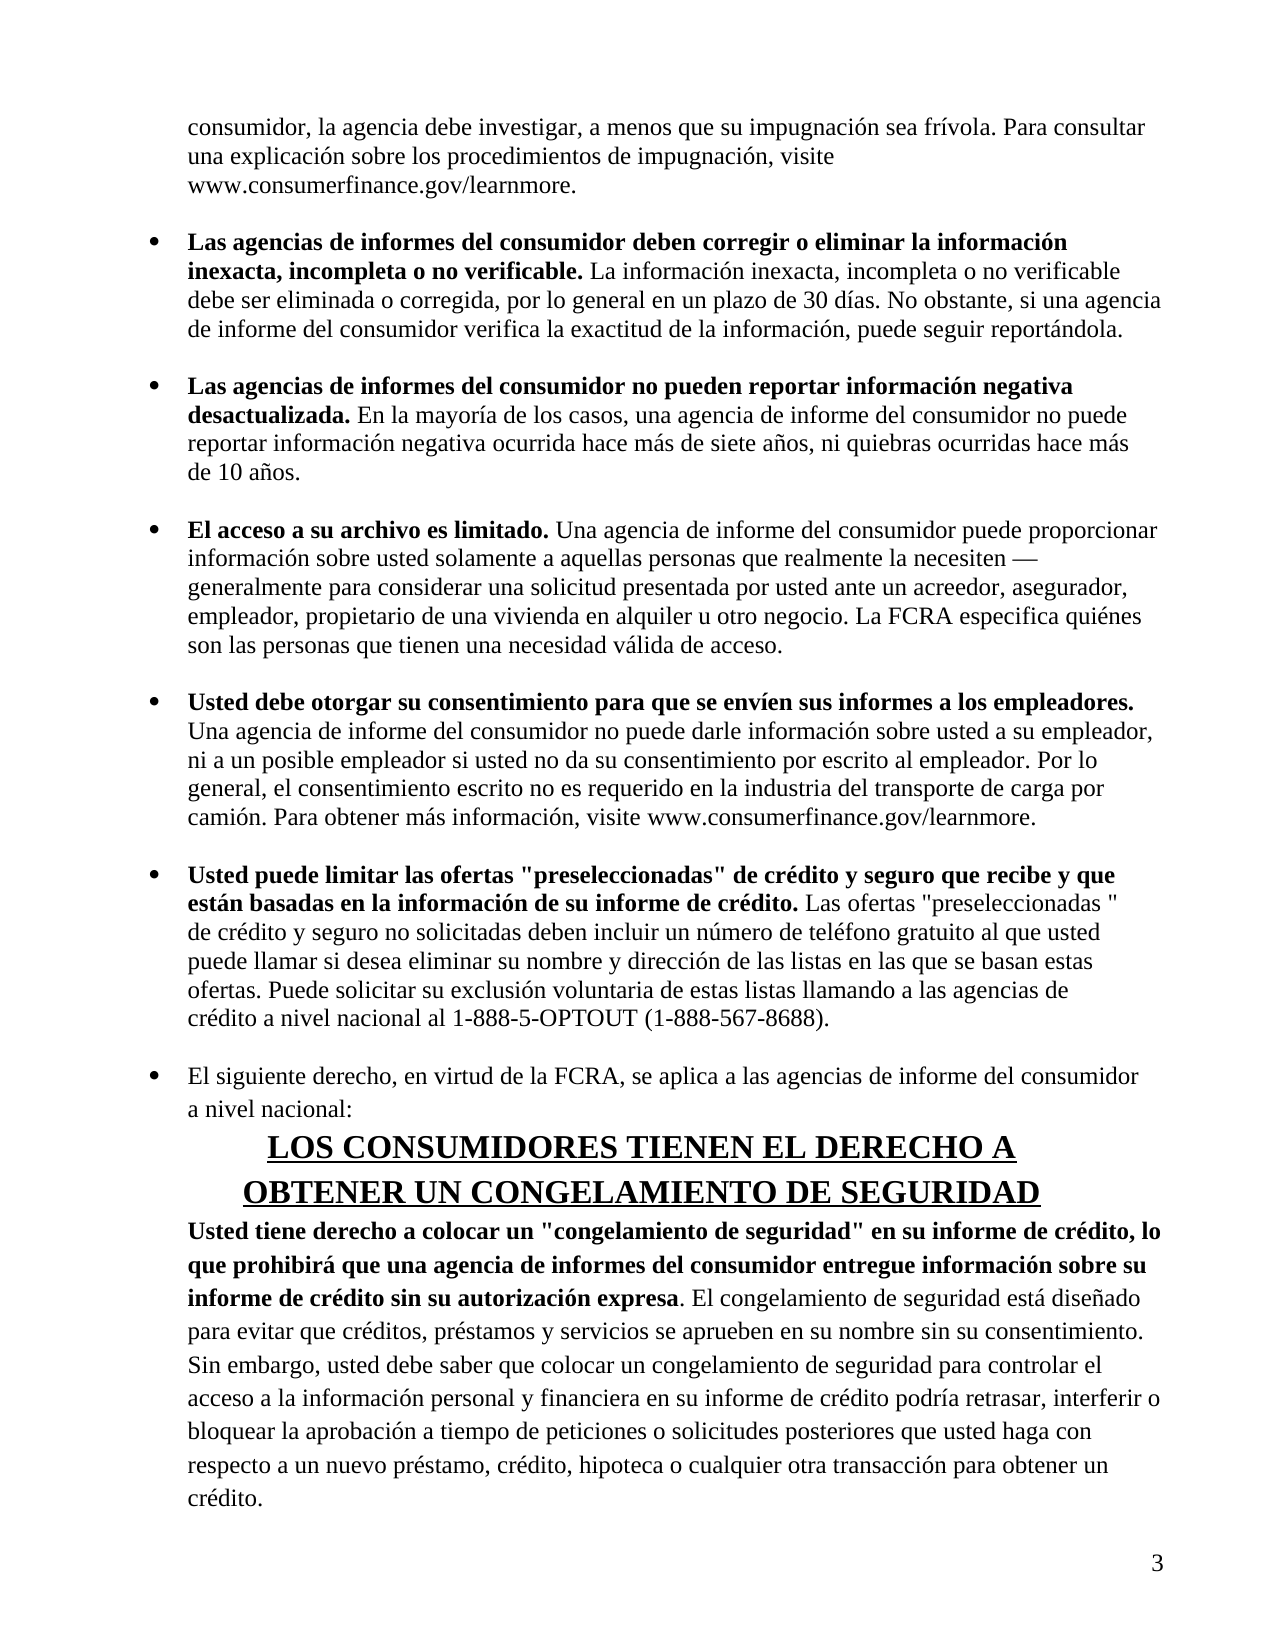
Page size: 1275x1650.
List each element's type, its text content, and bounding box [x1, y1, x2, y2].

text Usted tiene derecho a colocar un "congelamiento de seguridad" en su informe de crédito, lo que prohibirá que una agencia de informes del consumidor entregue información sobre su informe de crédito sin su autorización expresa. El congelamiento de seguridad está diseñado para evitar que créditos, préstamos y servicios se aprueben en su nombre sin su consentimiento. Sin embargo, usted debe saber que colocar un congelamiento de seguridad para controlar el acceso a la información personal y financiera en su informe de crédito podría retrasar, interferir o bloquear la aprobación a tiempo de peticiones o solicitudes posteriores que usted haga con respecto a un nuevo préstamo, crédito, hipoteca o cualquier otra transacción para obtener un crédito. [187, 1216, 1164, 1512]
list El siguiente derecho, en virtud de la FCRA, se aplica a las agencias de informe del consumidor a nivel nacional: [150, 1061, 1153, 1123]
text consumidor, la agencia debe investigar, a menos que su impugnación sea frívola. Para consultar una explicación sobre los procedimientos de impugnación, visite www.consumerfinance.gov/learnmore. [187, 112, 1148, 199]
list Usted debe otorgar su consentimiento para que se envíen sus informes a los empleadores. Una agencia de informe del consumidor no puede darle información sobre usted a su empleador, ni a un posible empleador si usted no da su consentimiento por escrito al empleador. Por lo general, el consentimiento escrito no es requerido en la industria del transporte de carga por camión. Para obtener más información, visite www.consumerfinance.gov/learnmore. [150, 687, 1153, 831]
list Usted puede limitar las ofertas "preseleccionadas" de crédito y seguro que recibe y que están basadas en la información de su informe de crédito. Las ofertas "preseleccionadas " de crédito y seguro no solicitadas deben incluir un número de teléfono gratuito al que usted puede llamar si desea eliminar su nombre y dirección de las listas en las que se basan estas ofertas. Puede solicitar su exclusión voluntaria de estas listas llamando a las agencias de crédito a nivel nacional al 1-888-5-OPTOUT (1-888-567-8688). [150, 860, 1142, 1032]
list Las agencias de informes del consumidor no pueden reportar información negativa desactualizada. En la mayoría de los casos, una agencia de informe del consumidor no puede reportar información negativa ocurrida hace más de siete años, ni quiebras ocurridas hace más de 10 años. [150, 371, 1152, 486]
list El acceso a su archivo es limitado. Una agencia de informe del consumidor puede proporcionar información sobre usted solamente a aquellas personas que realmente la necesiten — generalmente para considerar una solicitud presentada por usted ante un acreedor, asegurador, empleador, propietario de una vivienda en alquiler u otro negocio. La FCRA especifica quiénes son las personas que tienen una necesidad válida de acceso. [150, 515, 1157, 658]
list Las agencias de informes del consumidor deben corregir o eliminar la información inexacta, incompleta o no verificable. La información inexacta, incompleta o no verificable debe ser eliminada o corregida, por lo general en un plazo de 30 días. No obstante, si una agencia de informe del consumidor verifica la exactitud de la información, puede seguir reportándola. [150, 227, 1165, 342]
subtitle LOS CONSUMIDORES TIENEN EL DERECHO A OBTENER UN CONGELAMIENTO DE SEGURIDAD [187, 1128, 1096, 1210]
